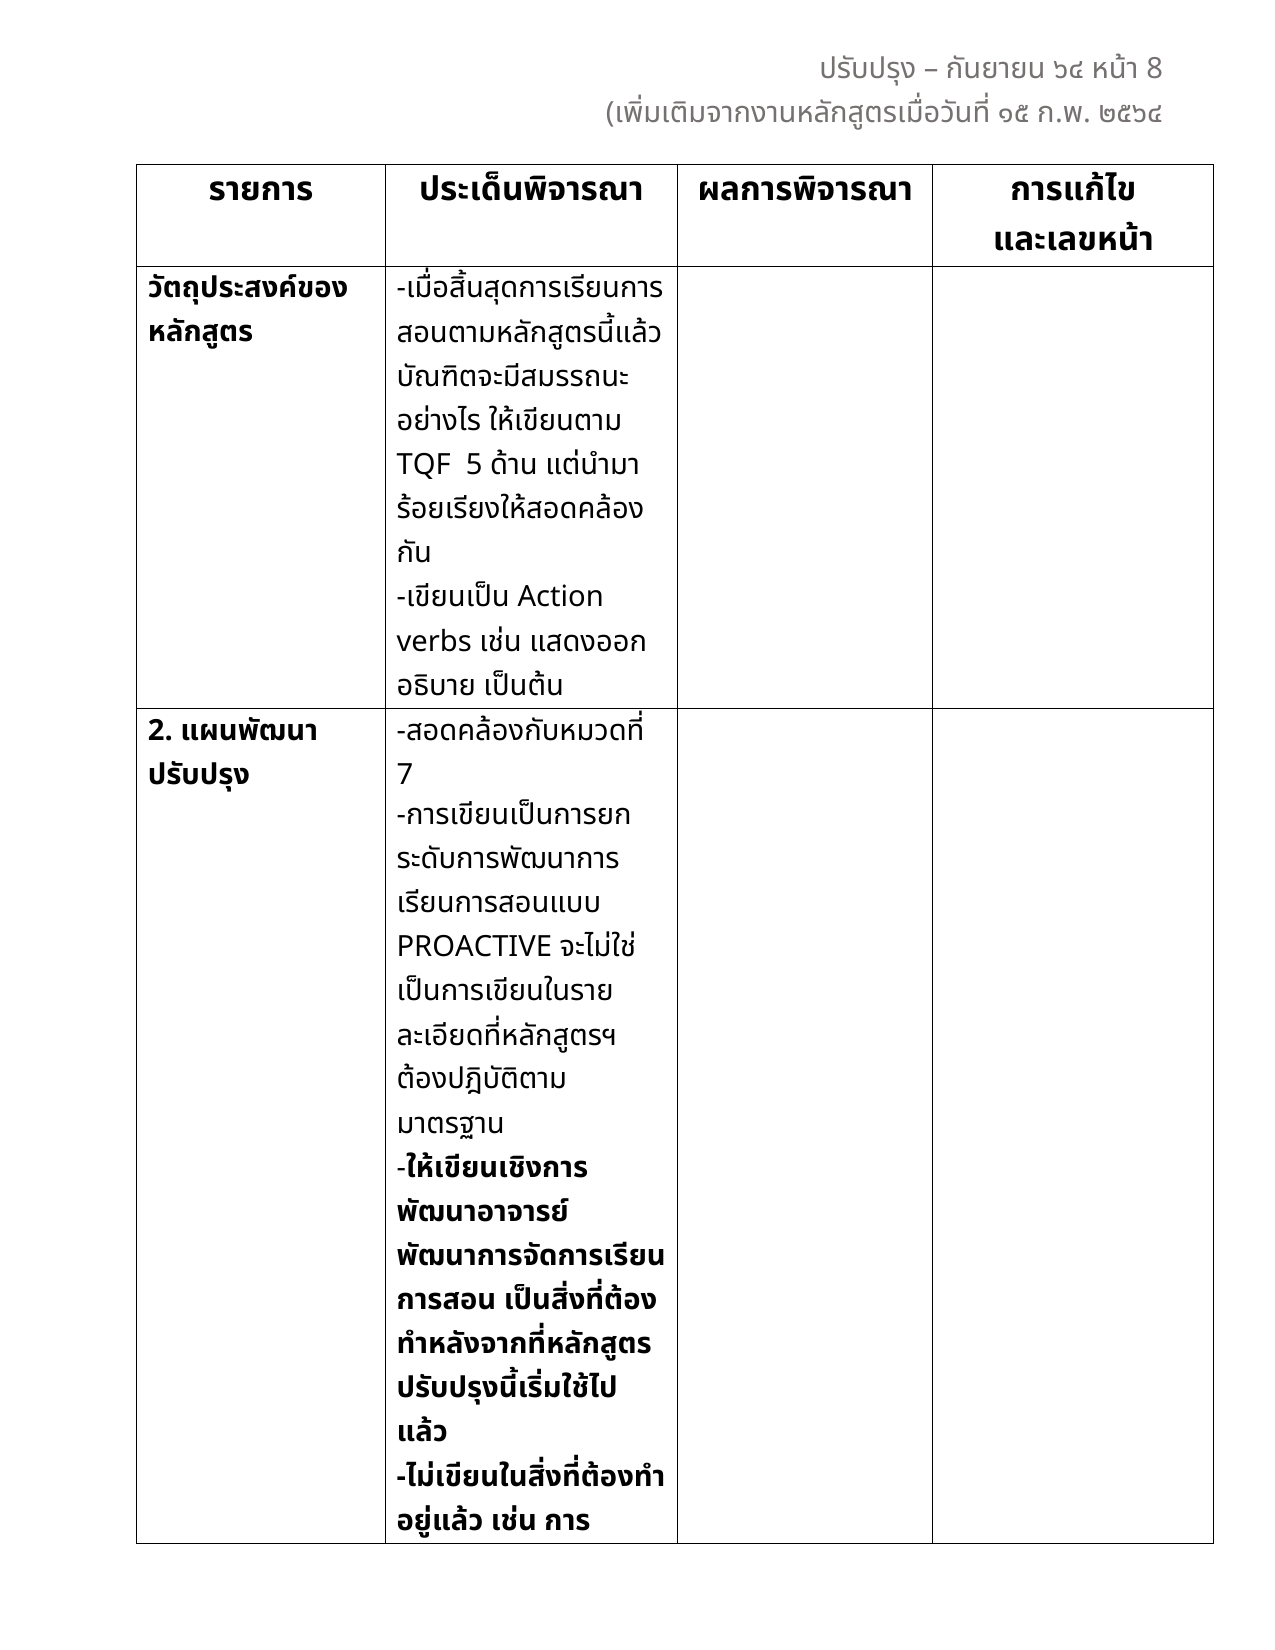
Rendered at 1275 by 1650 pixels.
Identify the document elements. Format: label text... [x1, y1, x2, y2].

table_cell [386, 709, 677, 1543]
table_cell [678, 709, 932, 1543]
table_header การแก้ไข และเลขหน้า [933, 165, 1213, 266]
table_cell [933, 709, 1213, 1543]
table_header ผลการพิจารณา [678, 165, 932, 266]
table_header รายการ [137, 165, 385, 266]
table_cell [678, 267, 932, 708]
table_cell วัตถุประสงค์ของหลักสูตร [137, 267, 385, 708]
table_cell 2. แผนพัฒนาปรับปรุง [137, 709, 385, 1543]
table_header ประเด็นพิจารณา [386, 165, 677, 266]
table_cell -เมื่อสิ้นสุดการเรียนการสอนตามหลักสูตรนี้แล้ว บัณฑิตจะมีสมรรถนะอย่างไร ให้เขียนตาม TQF 5 ด้าน แต่นำมาร้อยเรียงให้สอดคล้องกัน -เขียนเป็น Action verbs เช่น แสดงออก อธิบาย เป็นต้น [386, 267, 677, 708]
table_cell [933, 267, 1213, 708]
